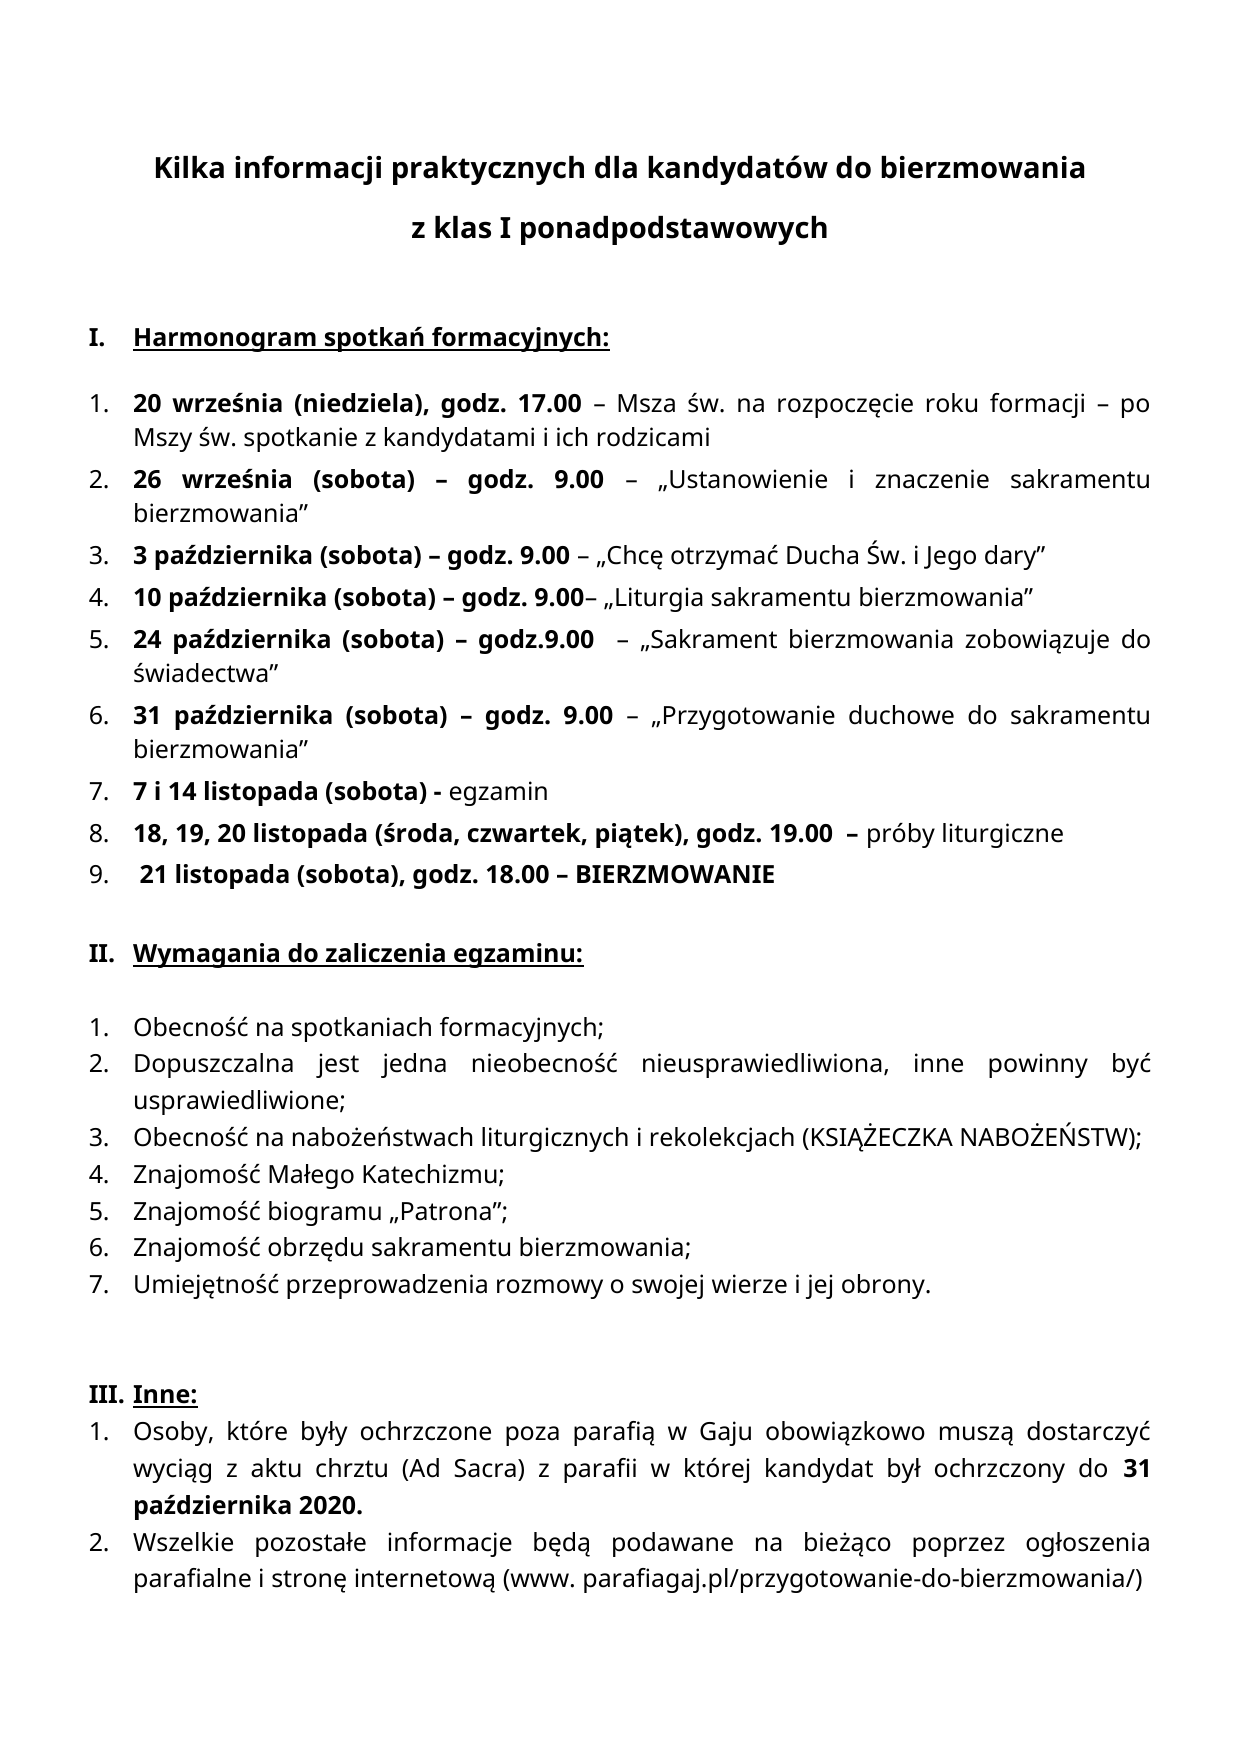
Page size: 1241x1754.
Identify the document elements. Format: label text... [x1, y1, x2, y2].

list 26 września (sobota) – godz. 9.00 – „Ustanowienie i znaczenie sakramentu bierzmowania” [88, 462, 1152, 530]
list Znajomość biogramu „Patrona”; [88, 1193, 1152, 1227]
list 10 października (sobota) – godz. 9.00– „Liturgia sakramentu bierzmowania” [88, 580, 1152, 614]
list 18, 19, 20 listopada (środa, czwartek, piątek), godz. 19.00 – próby liturgiczne [88, 815, 1152, 849]
list Znajomość Małego Katechizmu; [88, 1156, 1152, 1191]
list 3 października (sobota) – godz. 9.00 – „Chcę otrzymać Ducha Św. i Jego dary” [606, 538, 1152, 572]
list 21 listopada (sobota), godz. 18.00 – BIERZMOWANIE [88, 857, 1152, 891]
list Inne: [88, 1377, 1152, 1411]
list 24 października (sobota) – godz.9.00 – „Sakrament bierzmowania zobowiązuje do świadectwa” [88, 622, 1152, 690]
list 3 października (sobota) – godz. 9.00 – „Chcę otrzymać Ducha Św. i Jego dary” [88, 538, 596, 572]
list Dopuszczalna jest jedna nieobecność nieusprawiedliwiona, inne powinny być usprawiedliwione; [88, 1046, 1152, 1117]
list Harmonogram spotkań formacyjnych: [88, 320, 1152, 354]
list Wymagania do zaliczenia egzaminu: [88, 936, 1152, 970]
list Osoby, które były ochrzczone poza parafią w Gaju obowiązkowo muszą dostarczyć wyciąg z aktu chrztu (Ad Sacra) z parafii w której kandydat był ochrzczony do 31 października 2020. [88, 1414, 1152, 1521]
list 20 września (niedziela), godz. 17.00 – Msza św. na rozpoczęcie roku formacji – po Mszy św. spotkanie z kandydatami i ich rodzicami [88, 386, 1152, 454]
list Obecność na spotkaniach formacyjnych; [88, 1009, 1152, 1043]
text z klas I ponadpodstawowych [88, 207, 1152, 247]
list Wszelkie pozostałe informacje będą podawane na bieżąco poprzez ogłoszenia parafialne i stronę internetową (www. parafiagaj.pl/przygotowanie-do-bierzmowania/) [88, 1524, 1152, 1595]
list 31 października (sobota) – godz. 9.00 – „Przygotowanie duchowe do sakramentu bierzmowania” [88, 697, 1152, 766]
list 7 i 14 listopada (sobota) - egzamin [88, 773, 1152, 807]
list Znajomość obrzędu sakramentu bierzmowania; [88, 1230, 1152, 1264]
list Umiejętność przeprowadzenia rozmowy o swojej wierze i jej obrony. [88, 1267, 1152, 1301]
list Obecność na nabożeństwach liturgicznych i rekolekcjach (KSIĄŻECZKA NABOŻEŃSTW); [88, 1120, 1152, 1154]
text Kilka informacji praktycznych dla kandydatów do bierzmowania [88, 148, 1152, 187]
